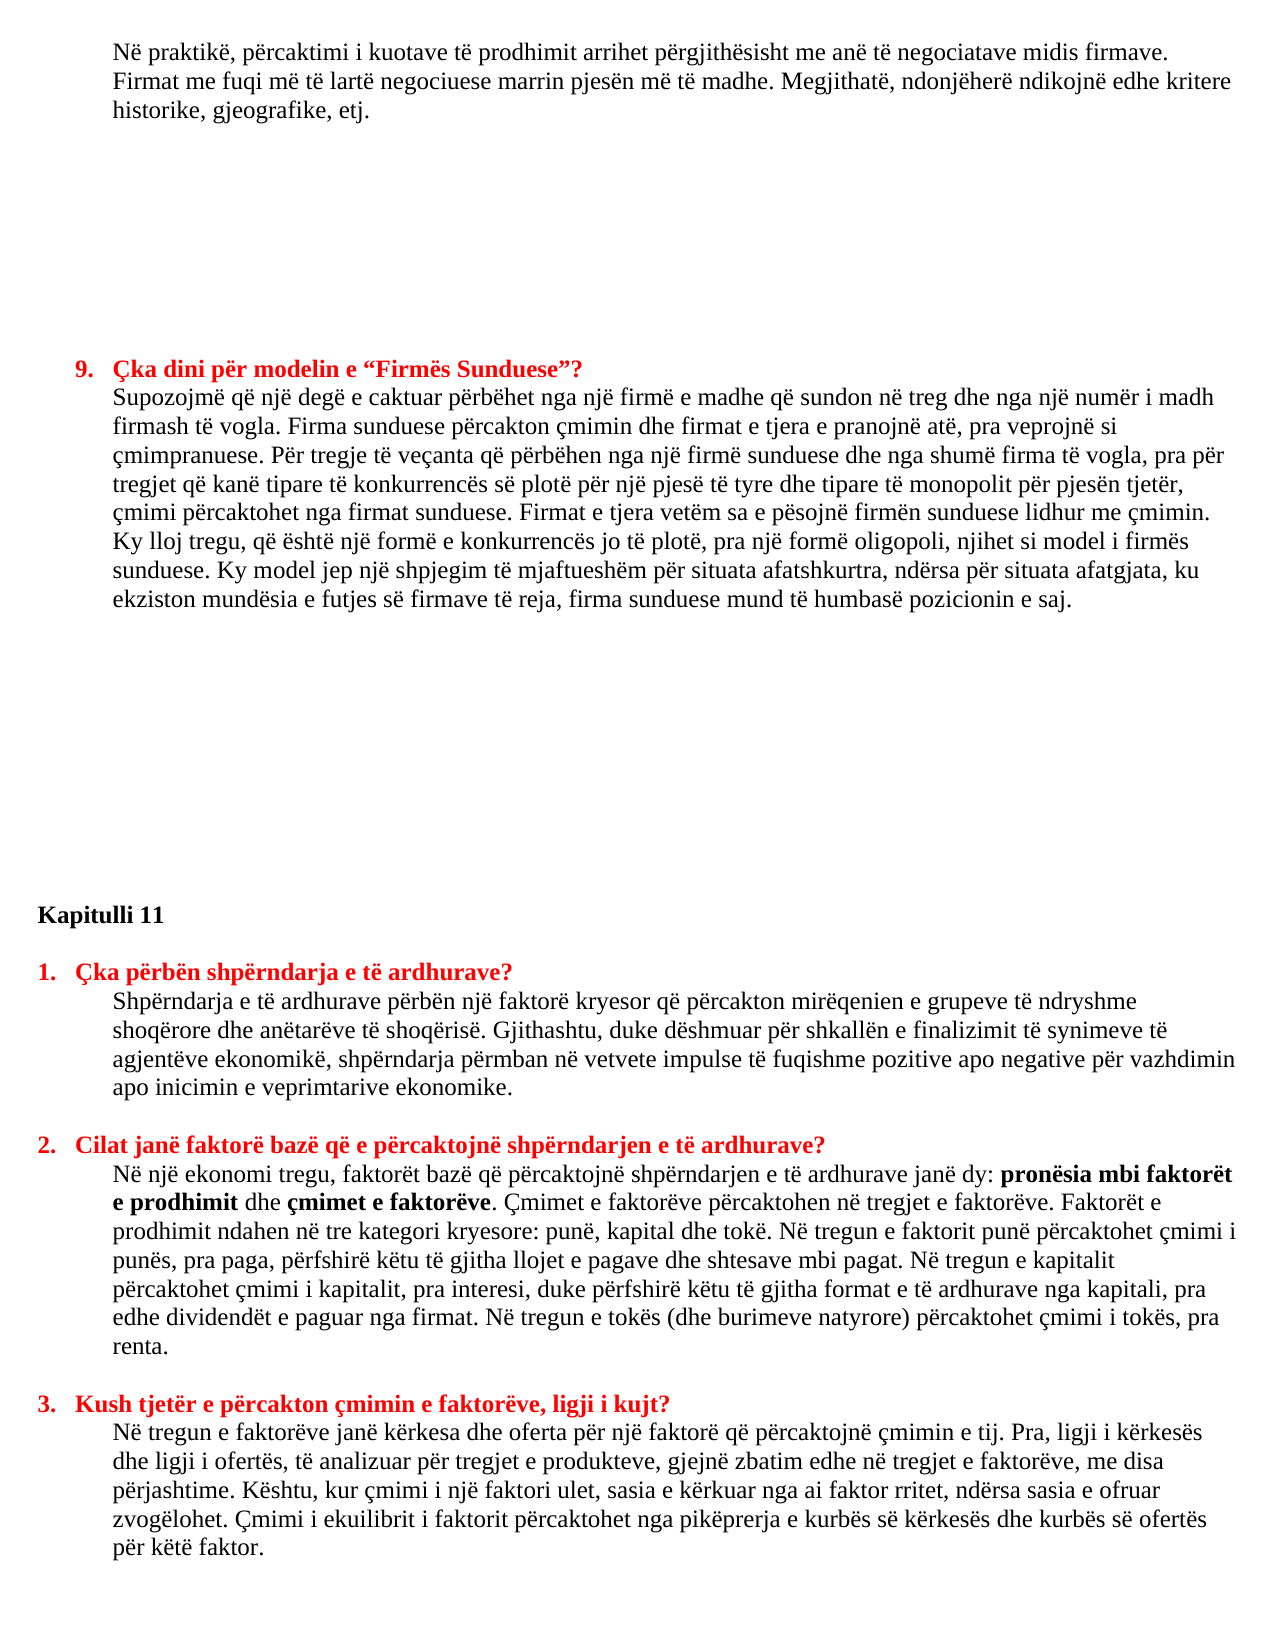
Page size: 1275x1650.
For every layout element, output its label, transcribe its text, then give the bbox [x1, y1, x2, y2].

text Në praktikë, përcaktimi i kuotave të prodhimit arrihet përgjithësisht me anë të negociatave midis firmave. Firmat me fuqi më të lartë negociuese marrin pjesën më të madhe. Megjithatë, ndonjëherë ndikojnë edhe kritere historike, gjeografike, etj. [112, 37, 1237, 124]
text Në tregun e faktorëve janë kërkesa dhe oferta për një faktorë që përcaktojnë çmimin e tij. Pra, ligji i kërkesës dhe ligji i ofertës, të analizuar për tregjet e produkteve, gjejnë zbatim edhe në tregjet e faktorëve, me disa përjashtime. Kështu, kur çmimi i një faktori ulet, sasia e kërkuar nga ai faktor rritet, ndërsa sasia e ofruar zvogëlohet. Çmimi i ekuilibrit i faktorit përcaktohet nga pikëprerja e kurbës së kërkesës dhe kurbës së ofertës për këtë faktor. [112, 1417, 1237, 1561]
list Çka përbën shpërndarja e të ardhurave? [37, 957, 1237, 986]
text Në një ekonomi tregu, faktorët bazë që përcaktojnë shpërndarjen e të ardhurave janë dy: pronësia mbi faktorët e prodhimit dhe çmimet e faktorëve. Çmimet e faktorëve përcaktohen në tregjet e faktorëve. Faktorët e prodhimit ndahen në tre kategori kryesore: punë, kapital dhe tokë. Në tregun e faktorit punë përcaktohet çmimi i punës, pra paga, përfshirë këtu të gjitha llojet e pagave dhe shtesave mbi pagat. Në tregun e kapitalit përcaktohet çmimi i kapitalit, pra interesi, duke përfshirë këtu të gjitha format e të ardhurave nga kapitali, pra edhe dividendët e paguar nga firmat. Në tregun e tokës (dhe burimeve natyrore) përcaktohet çmimi i tokës, pra renta. [112, 1159, 1237, 1360]
list Kush tjetër e përcakton çmimin e faktorëve, ligji i kujt? [37, 1389, 1237, 1417]
list Çka dini për modelin e “Firmës Sunduese”? [75, 354, 1237, 382]
text Supozojmë që një degë e caktuar përbëhet nga një firmë e madhe që sundon në treg dhe nga një numër i madh firmash të vogla. Firma sunduese përcakton çmimin dhe firmat e tjera e pranojnë atë, pra veprojnë si çmimpranuese. Për tregje të veçanta që përbëhen nga një firmë sunduese dhe nga shumë firma të vogla, pra për tregjet që kanë tipare të konkurrencës së plotë për një pjesë të tyre dhe tipare të monopolit për pjesën tjetër, çmimi përcaktohet nga firmat sunduese. Firmat e tjera vetëm sa e pësojnë firmën sunduese lidhur me çmimin. Ky lloj tregu, që është një formë e konkurrencës jo të plotë, pra një formë oligopoli, njihet si model i firmës sunduese. Ky model jep një shpjegim të mjaftueshëm për situata afatshkurtra, ndërsa për situata afatgjata, ku ekziston mundësia e futjes së firmave të reja, firma sunduese mund të humbasë pozicionin e saj. [112, 382, 1237, 612]
list Cilat janë faktorë bazë që e përcaktojnë shpërndarjen e të ardhurave? [37, 1130, 1237, 1159]
text Kapitulli 11 [37, 900, 1237, 929]
text Shpërndarja e të ardhurave përbën një faktorë kryesor që përcakton mirëqenien e grupeve të ndryshme shoqërore dhe anëtarëve të shoqërisë. Gjithashtu, duke dëshmuar për shkallën e finalizimit të synimeve të agjentëve ekonomikë, shpërndarja përmban në vetvete impulse të fuqishme pozitive apo negative për vazhdimin apo inicimin e veprimtarive ekonomike. [112, 986, 1237, 1101]
